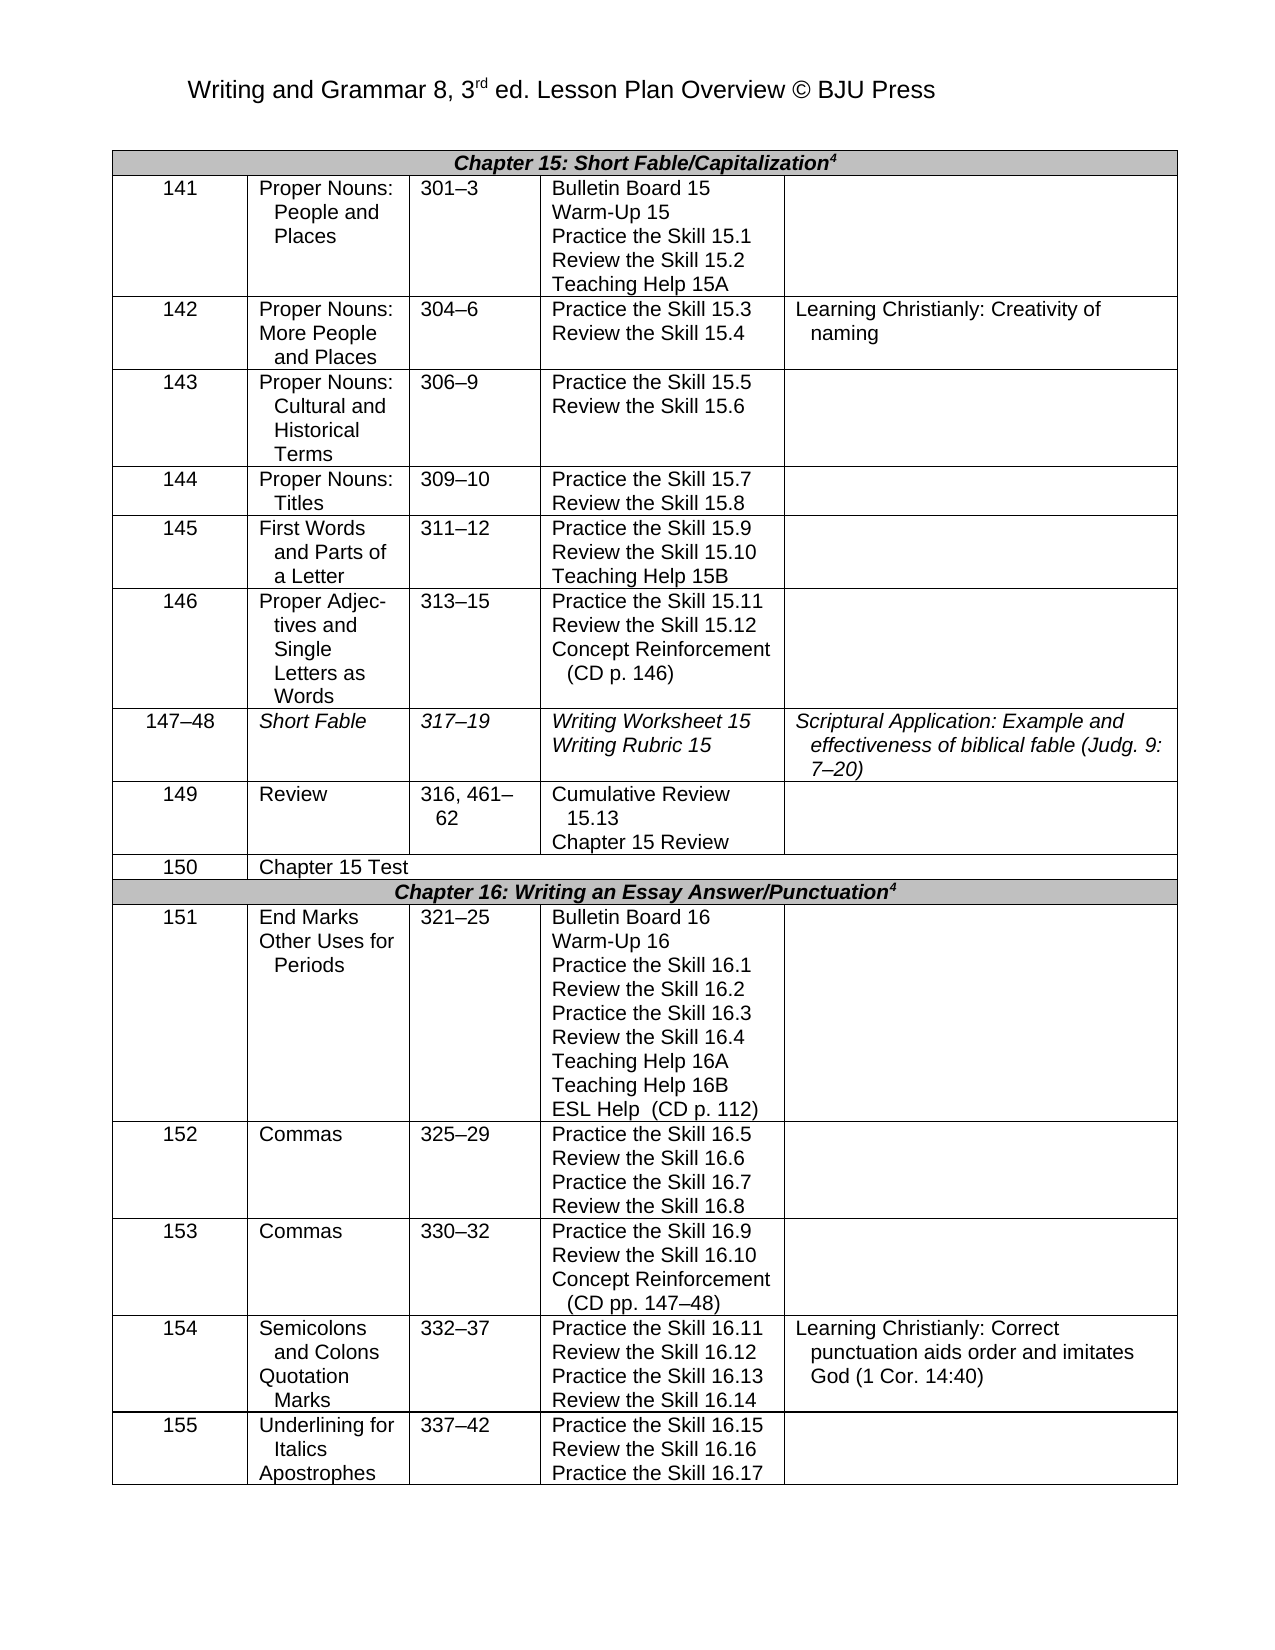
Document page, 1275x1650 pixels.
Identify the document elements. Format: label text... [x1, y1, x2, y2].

table_cell 304–6 [410, 297, 540, 369]
table_cell 325–29 [410, 1122, 540, 1218]
table_cell First Words and Parts of a Letter [248, 516, 409, 587]
table_cell 316, 461–62 [410, 782, 540, 854]
table_cell Practice the Skill 15.9 Review the Skill 15.10 Teaching Help 15B [541, 516, 784, 587]
table_cell Commas [248, 1219, 409, 1314]
table_cell [785, 1413, 1177, 1484]
table_cell [785, 467, 1177, 514]
table_cell Short Fable [248, 709, 409, 781]
table_cell Learning Christianly: Correct punctuation aids order and imitates God (1 Cor. ) [785, 1316, 1177, 1411]
table_cell Proper Nouns: More People and Places [248, 297, 409, 369]
table_cell [785, 176, 1177, 296]
table_cell Chapter 15 Test [248, 855, 1177, 879]
table_cell 301–3 [410, 176, 540, 296]
table_cell Commas [248, 1122, 409, 1218]
table_cell 143 [113, 370, 247, 466]
table_cell End Marks Other Uses for Periods [248, 905, 409, 1121]
table_cell 332–37 [410, 1316, 540, 1411]
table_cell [248, 1413, 409, 1484]
table_cell [785, 905, 1177, 1121]
table_cell [785, 516, 1177, 587]
table_cell Writing Worksheet 15 Writing Rubric 15 [541, 709, 784, 781]
table_cell Practice the Skill 15.11 Review the Skill 15.12 Concept Reinforcement (CD p. 146) [541, 589, 784, 708]
table_cell 149 [113, 782, 247, 854]
table_cell Practice the Skill 15.5 Review the Skill 15.6 [541, 370, 784, 466]
table_cell 321–25 [410, 905, 540, 1121]
table_cell 141 [113, 176, 247, 296]
table_cell 317–19 [410, 709, 540, 781]
table_cell [785, 589, 1177, 708]
table_cell 306–9 [410, 370, 540, 466]
table_cell Bulletin Board 16 Warm-Up 16 Practice the Skill 16.1 Review the Skill 16.2 Practice the Skill 16.3 Review the Skill 16.4 Teaching Help 16A Teaching Help 16B Help (CD p. 112) [541, 905, 784, 1121]
table_cell Cumulative Review 15.13 Chapter 15 Review [541, 782, 784, 854]
table_cell 153 [113, 1219, 247, 1314]
table_cell Practice the Skill 15.3 Review the Skill 15.4 [541, 297, 784, 369]
table_cell [785, 782, 1177, 854]
table_cell 313–15 [410, 589, 540, 708]
table_cell 142 [113, 297, 247, 369]
table_cell 150 [113, 855, 247, 879]
table_cell Practice the Skill 16.9 Review the Skill 16.10 Concept Reinforcement (CD pp. 147–48) [541, 1219, 784, 1314]
table_cell 152 [113, 1122, 247, 1218]
table_cell 151 [113, 905, 247, 1121]
table_cell Proper Nouns: People and Places [248, 176, 409, 296]
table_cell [541, 1413, 784, 1484]
table_cell 145 [113, 516, 247, 587]
table_cell Practice the Skill 15.7 Review the Skill 15.8 [541, 467, 784, 514]
table_cell Semicolons and Colons Quotation Marks [248, 1316, 409, 1411]
table_cell Chapter 16: Writing an Essay Answer/Punctuation4 [113, 880, 1177, 904]
table_cell 146 [113, 589, 247, 708]
table_cell Bulletin Board 15 Warm-Up 15 Practice the Skill 15.1 Review the Skill 15.2 Teaching Help 15A [541, 176, 784, 296]
table_cell Chapter 15: Short Fable/Capitalization4 [113, 151, 1177, 175]
table_cell Proper Nouns: Cultural and Historical Terms [248, 370, 409, 466]
table_cell 154 [113, 1316, 247, 1411]
table_cell 337–42 [410, 1413, 540, 1484]
table_cell 309–10 [410, 467, 540, 514]
table_cell [785, 1122, 1177, 1218]
table_cell Proper Nouns: Titles [248, 467, 409, 514]
table_cell [785, 370, 1177, 466]
table_cell 147–48 [113, 709, 247, 781]
table_cell Practice the Skill 16.5 Review the Skill 16.6 Practice the Skill 16.7 Review the Skill 16.8 [541, 1122, 784, 1218]
table_cell Proper Adjec-tives and Single Letters as Words [248, 589, 409, 708]
table_cell 311–12 [410, 516, 540, 587]
table_cell 330–32 [410, 1219, 540, 1314]
table_cell Scriptural Application: Example and effectiveness of biblical fable (Judg. 9: 7–20) [785, 709, 1177, 781]
table_cell Learning Christianly: Creativity of naming [785, 297, 1177, 369]
table_cell 155 [113, 1413, 247, 1484]
table_cell Review [248, 782, 409, 854]
table_cell [785, 1219, 1177, 1314]
table_cell Practice the Skill 16.11 Review the Skill 16.12 Practice the Skill 16.13 Review the Skill 16.14 [541, 1316, 784, 1411]
table_cell 144 [113, 467, 247, 514]
